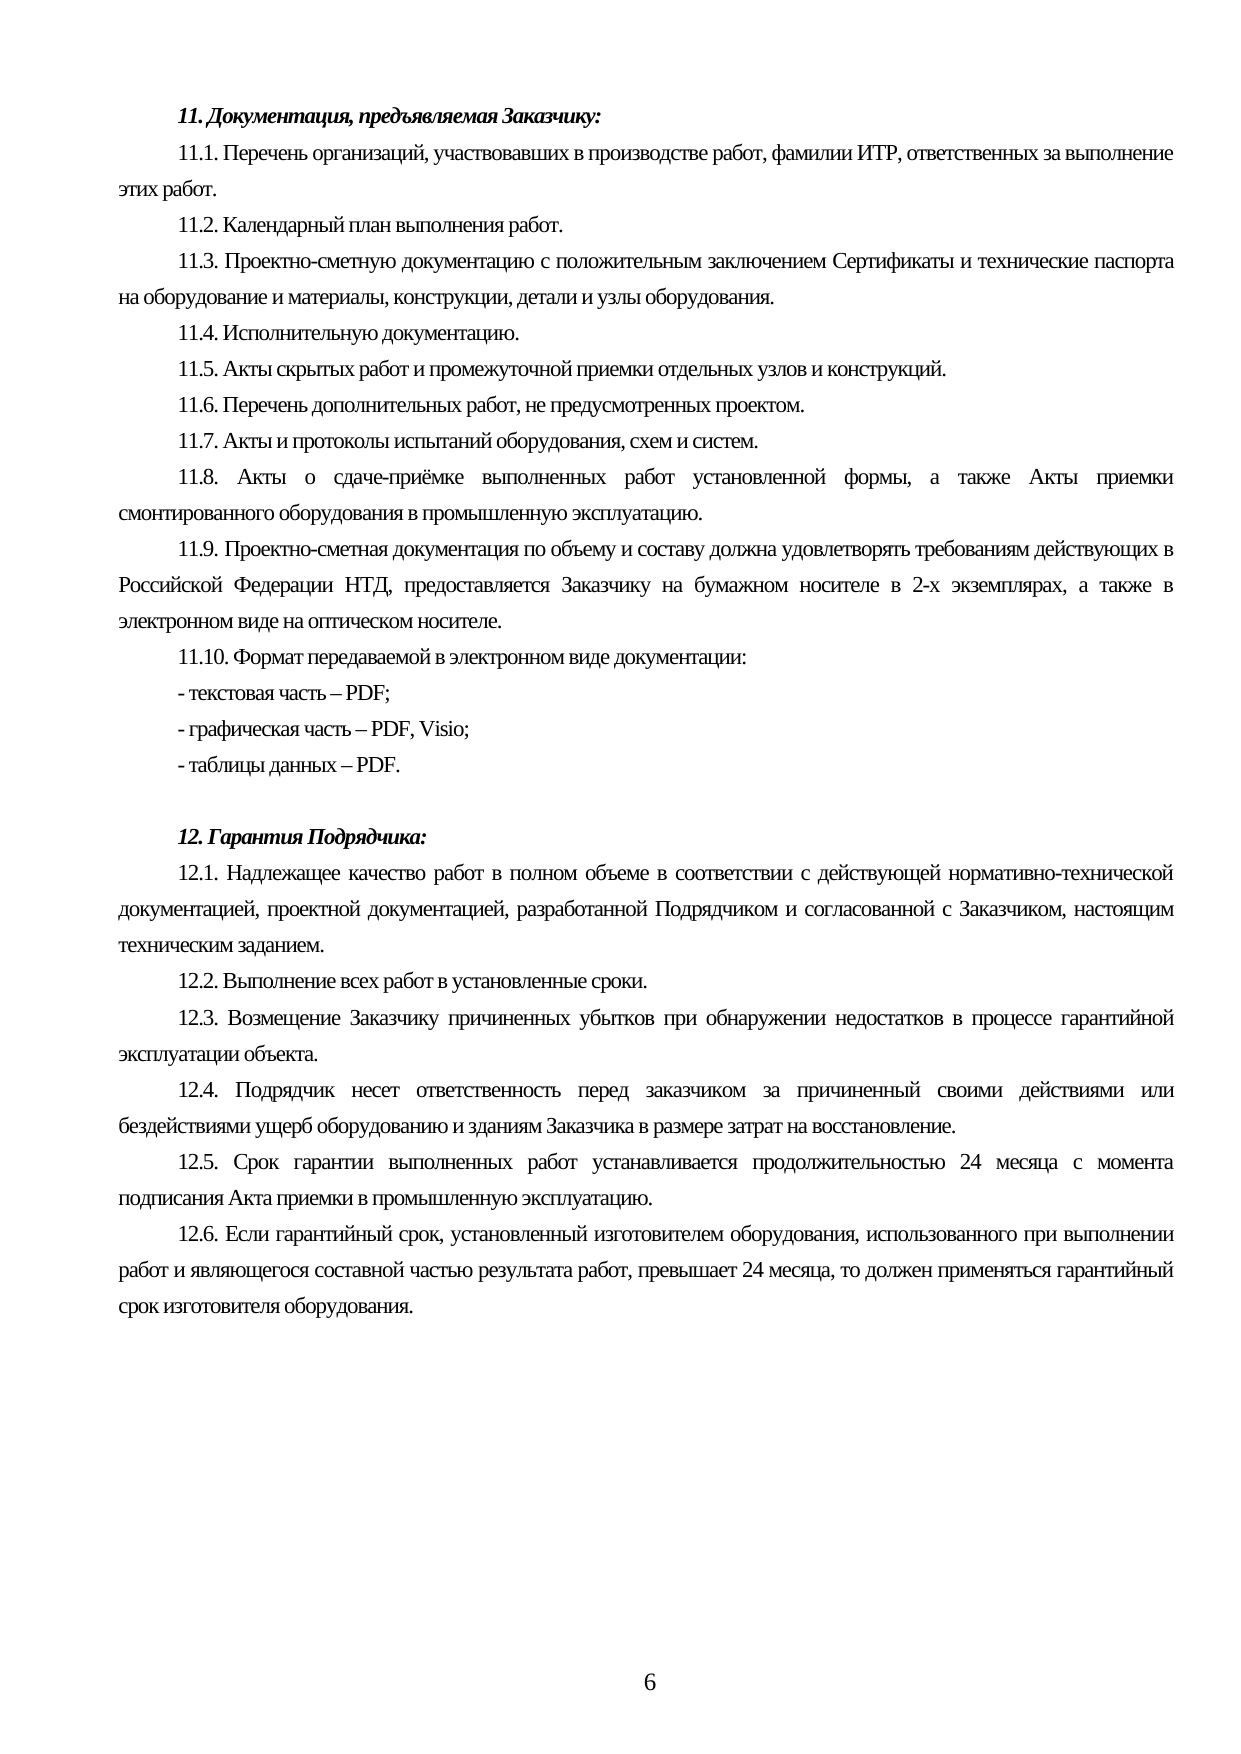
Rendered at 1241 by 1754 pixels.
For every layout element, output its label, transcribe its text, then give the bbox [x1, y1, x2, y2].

text - графическая часть – PDF, Visio; [118, 708, 1175, 744]
text 11. Документация, предъявляемая Заказчику: [118, 95, 1181, 131]
text 12.3. Возмещение Заказчику причиненных убытков при обнаружении недостатков в процессе гарантийной эксплуатации объекта. [118, 996, 1175, 1068]
text 12.1. Надлежащее качество работ в полном объеме в соответствии с действующей нормативно-технической документацией, проектной документацией, разработанной Подрядчиком и согласованной с Заказчиком, настоящим техническим заданием. [118, 852, 1175, 960]
text 11.3. Проектно-сметную документацию с положительным заключением Сертификаты и технические паспорта на оборудование и материалы, конструкции, детали и узлы оборудования. [118, 239, 1175, 311]
text 12.5. Срок гарантии выполненных работ устанавливается продолжительностью 24 месяца с момента подписания Акта приемки в промышленную эксплуатацию. [118, 1140, 1175, 1212]
text 12. Гарантия Подрядчика: [118, 816, 1181, 852]
text 11.7. Акты и протоколы испытаний оборудования, схем и систем. [118, 419, 1175, 456]
text - таблицы данных – PDF. [118, 744, 1175, 780]
text 11.6. Перечень дополнительных работ, не предусмотренных проектом. [118, 383, 1175, 419]
text 11.1. Перечень организаций, участвовавших в производстве работ, фамилии ИТР, ответственных за выполнение этих работ. [118, 131, 1175, 203]
text 12.4. Подрядчик несет ответственность перед заказчиком за причиненный своими действиями или бездействиями ущерб оборудованию и зданиям Заказчика в размере затрат на восстановление. [118, 1068, 1175, 1140]
text 12.6. Если гарантийный срок, установленный изготовителем оборудования, использованного при выполнении работ и являющегося составной частью результата работ, превышает 24 месяца, то должен применяться гарантийный срок изготовителя оборудования. [118, 1212, 1175, 1321]
text 12.2. Выполнение всех работ в установленные сроки. [118, 960, 1175, 996]
text 11.4. Исполнительную документацию. [118, 311, 1175, 347]
text 11.2. Календарный план выполнения работ. [118, 203, 1175, 239]
text 11.5. Акты скрытых работ и промежуточной приемки отдельных узлов и конструкций. [118, 347, 1175, 383]
text - текстовая часть – PDF; [118, 672, 1175, 708]
text 11.8. Акты о сдаче-приёмке выполненных работ установленной формы, а также Акты приемки смонтированного оборудования в промышленную эксплуатацию. [118, 456, 1175, 528]
text 11.10. Формат передаваемой в электронном виде документации: [118, 636, 1181, 672]
text 11.9. Проектно-сметная документация по объему и составу должна удовлетворять требованиям действующих в Российской Федерации НТД, предоставляется Заказчику на бумажном носителе в 2-х экземплярах, а также в электронном виде на оптическом носителе. [118, 528, 1175, 636]
